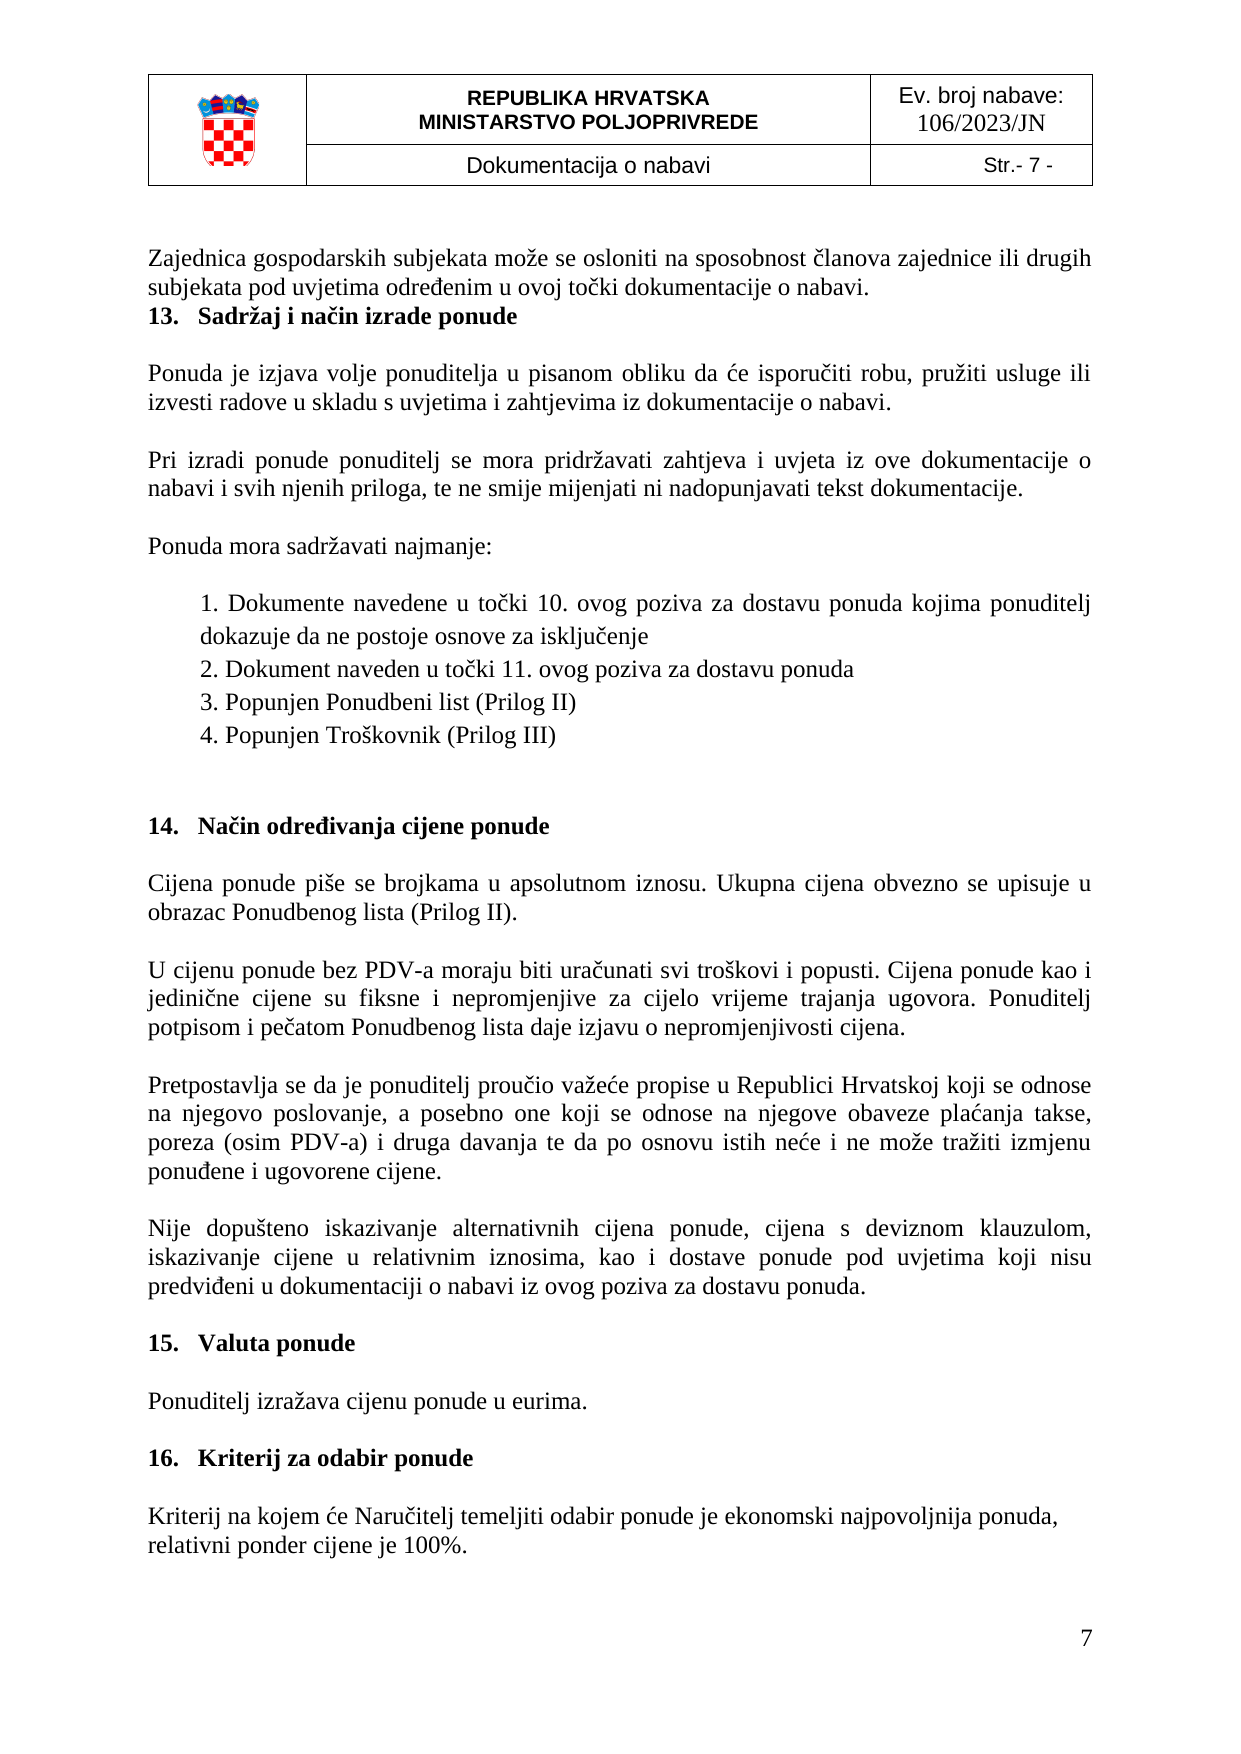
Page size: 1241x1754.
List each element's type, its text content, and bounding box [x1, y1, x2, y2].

text 3. Popunjen Ponudbeni list (Prilog II) [200, 687, 1092, 716]
text Zajednica gospodarskih subjekata može se osloniti na sposobnost članova zajednice ili drugih subjekata pod uvjetima određenim u ovoj točki dokumentacije o nabavi. [148, 243, 1092, 301]
text Nije dopušteno iskazivanje alternativnih cijena ponude, cijena s deviznom klauzulom, iskazivanje cijene u relativnim iznosima, kao i dostave ponude pod uvjetima koji nisu predviđeni u dokumentaciji o nabavi iz ovog poziva za dostavu ponuda. [148, 1213, 1092, 1300]
text 2. Dokument naveden u točki 11. ovog poziva za dostavu ponuda [200, 654, 1092, 683]
text Pri izradi ponude ponuditelj se mora pridržavati zahtjeva i uvjeta iz ove dokumentacije o nabavi i svih njenih priloga, te ne smije mijenjati ni nadopunjavati tekst dokumentacije. [148, 445, 1092, 502]
text Cijena ponude piše se brojkama u apsolutnom iznosu. Ukupna cijena obvezno se upisuje u obrazac Ponudbenog lista (Prilog II). [148, 868, 1092, 926]
text Ponuda mora sadržavati najmanje: [148, 531, 1092, 560]
list Kriterij za odabir ponude [148, 1443, 1092, 1472]
text Ponuditelj izražava cijenu ponude u eurima. [148, 1386, 1092, 1415]
list Sadržaj i način izrade ponude [148, 301, 1092, 330]
text Kriterij na kojem će Naručitelj temeljiti odabir ponude je ekonomski najpovoljnija ponuda, relativni ponder cijene je 100%. [148, 1501, 1092, 1558]
text Ponuda je izjava volje ponuditelja u pisanom obliku da će isporučiti robu, pružiti usluge ili izvesti radove u skladu s uvjetima i zahtjevima iz dokumentacije o nabavi. [148, 358, 1092, 416]
text 4. Popunjen Troškovnik (Prilog III) [200, 721, 1092, 749]
list Valuta ponude [148, 1328, 1092, 1357]
text 1. Dokumente navedene u točki 10. ovog poziva za dostavu ponuda kojima ponuditelj dokazuje da ne postoje osnove za isključenje [200, 588, 1092, 650]
list Način određivanja cijene ponude [148, 811, 1092, 840]
text Pretpostavlja se da je ponuditelj proučio važeće propise u Republici Hrvatskoj koji se odnose na njegovo poslovanje, a posebno one koji se odnose na njegove obaveze plaćanja takse, poreza (osim PDV-a) i druga davanja te da po osnovu istih neće i ne može tražiti izmjenu ponuđene i ugovorene cijene. [148, 1070, 1092, 1185]
text U cijenu ponude bez PDV-a moraju biti uračunati svi troškovi i popusti. Cijena ponude kao i jedinične cijene su fiksne i nepromjenjive za cijelo vrijeme trajanja ugovora. Ponuditelj potpisom i pečatom Ponudbenog lista daje izjavu o nepromjenjivosti cijena. [148, 955, 1092, 1041]
picture [197, 94, 260, 166]
